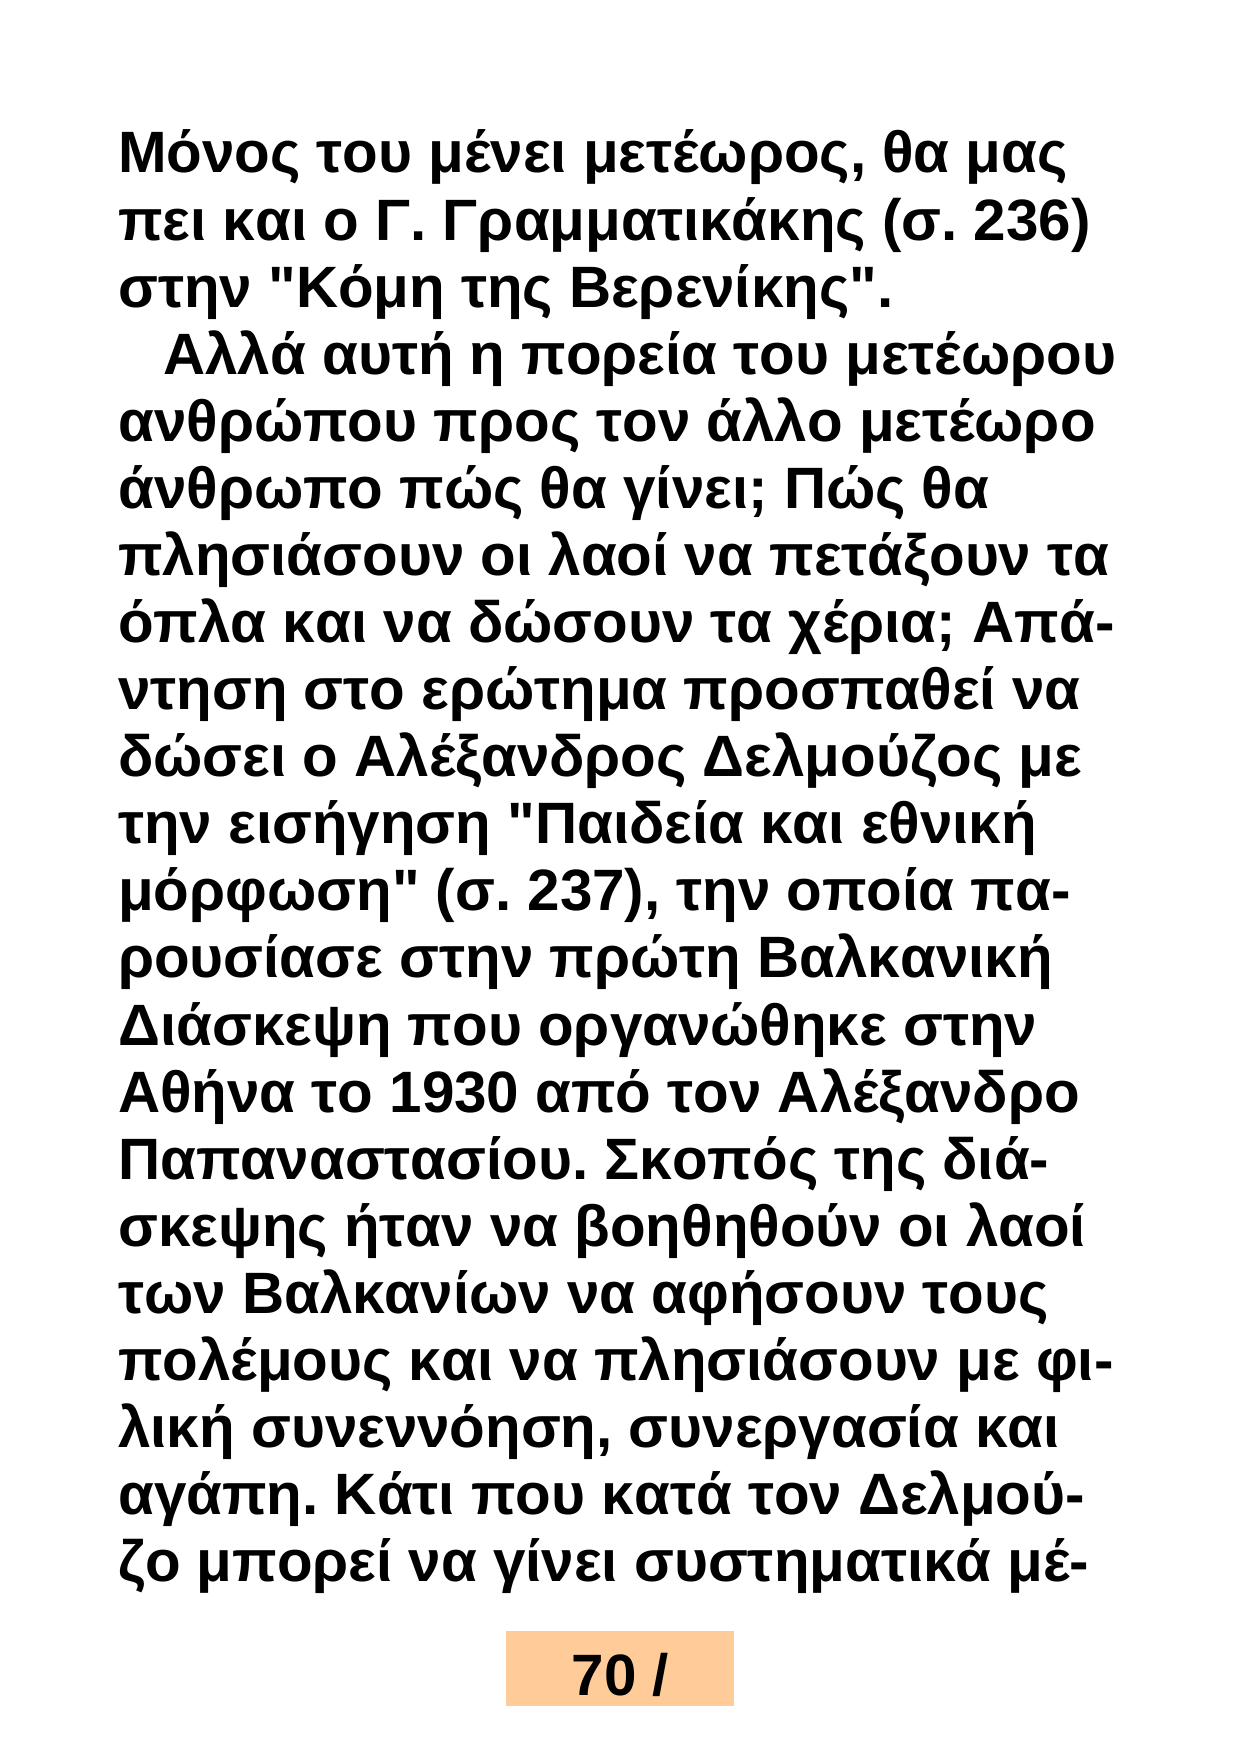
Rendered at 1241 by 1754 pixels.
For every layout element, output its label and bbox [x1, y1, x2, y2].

text [118, 118, 1122, 319]
text [118, 319, 1122, 1594]
